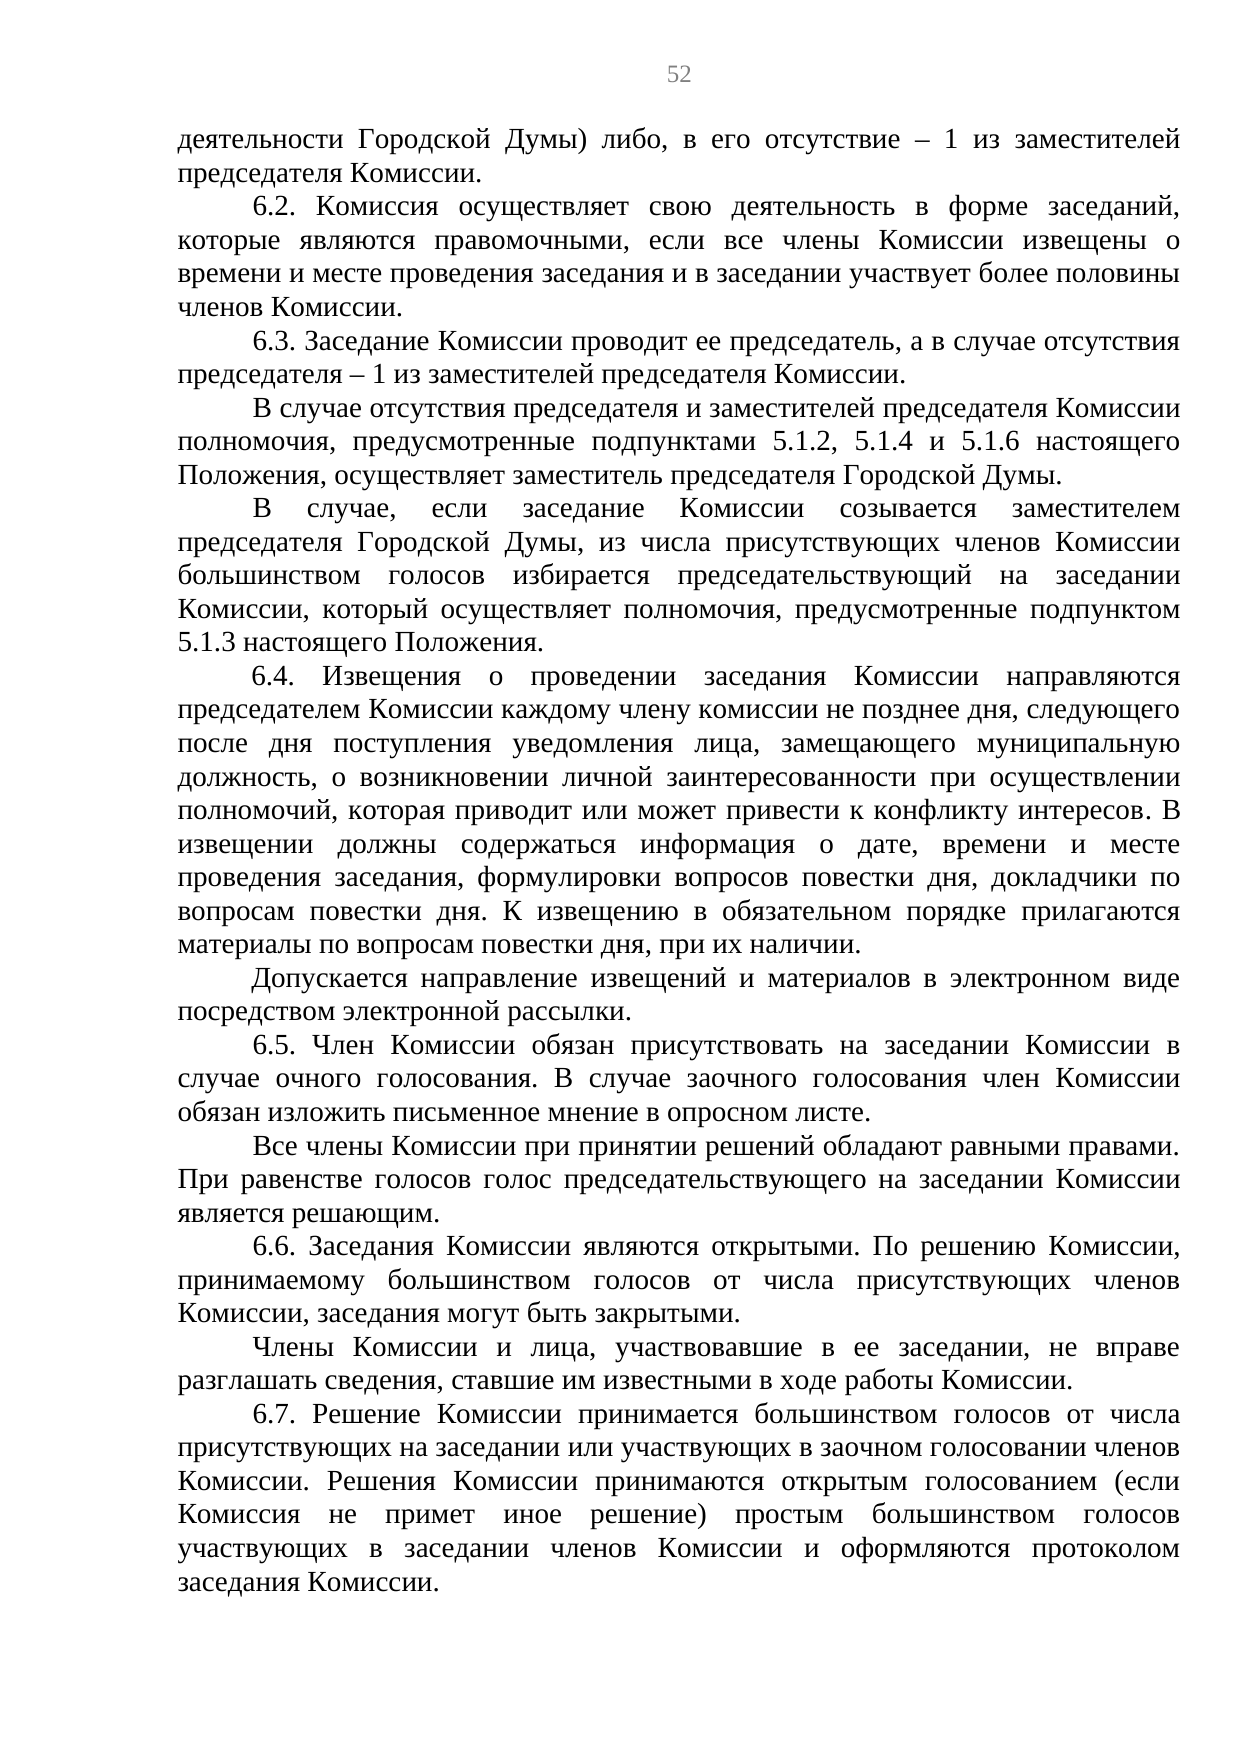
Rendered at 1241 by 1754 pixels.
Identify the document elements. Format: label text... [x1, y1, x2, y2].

text Все члены Комиссии при принятии решений обладают равными правами. При равенстве голосов голос председательствующего на заседании Комиссии является решающим. [177, 1128, 1181, 1228]
text В случае, если заседание Комиссии созывается заместителем председателя Городской Думы, из числа присутствующих членов Комиссии большинством голосов избирается председательствующий на заседании Комиссии, который осуществляет полномочия, предусмотренные подпунктом 5.1.3 настоящего Положения. [177, 490, 1181, 658]
text 6.5. Член Комиссии обязан присутствовать на заседании Комиссии в случае очного голосования. В случае заочного голосования член Комиссии обязан изложить письменное мнение в опросном листе. [177, 1027, 1181, 1128]
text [177, 121, 1181, 188]
text Члены Комиссии и лица, участвовавшие в ее заседании, не вправе разглашать сведения, ставшие им известными в ходе работы Комиссии. [177, 1329, 1181, 1396]
text 6.4. Извещения о проведении заседания Комиссии направляются председателем Комиссии каждому члену комиссии не позднее дня, следующего после дня поступления уведомления лица, замещающего муниципальную должность, о возникновении личной заинтересованности при осуществлении полномочий, которая приводит или может привести к конфликту интересов. В извещении должны содержаться информация о дате, времени и месте проведения заседания, формулировки вопросов повестки дня, докладчики по вопросам повестки дня. К извещению в обязательном порядке прилагаются материалы по вопросам повестки дня, при их наличии. [177, 658, 1181, 960]
text 6.6. Заседания Комиссии являются открытыми. По решению Комиссии, принимаемому большинством голосов от числа присутствующих членов Комиссии, заседания могут быть закрытыми. [177, 1228, 1181, 1329]
text 6.7. Решение Комиссии принимается большинством голосов от числа присутствующих на заседании или участвующих в заочном голосовании членов Комиссии. Решения Комиссии принимаются открытым голосованием (если Комиссия не примет иное решение) простым большинством голосов участвующих в заседании членов Комиссии и оформляются протоколом заседания Комиссии. [177, 1396, 1181, 1597]
text 6.3. Заседание Комиссии проводит ее председатель, а в случае отсутствия председателя – 1 из заместителей председателя Комиссии. [177, 323, 1181, 390]
text 6.2. Комиссия осуществляет свою деятельность в форме заседаний, которые являются правомочными, если все члены Комиссии извещены о времени и месте проведения заседания и в заседании участвует более половины членов Комиссии. [177, 188, 1181, 323]
text В случае отсутствия председателя и заместителей председателя Комиссии полномочия, предусмотренные подпунктами 5.1.2, 5.1.4 и 5.1.6 настоящего Положения, осуществляет заместитель председателя Городской Думы. [177, 390, 1181, 490]
text Допускается направление извещений и материалов в электронном виде посредством электронной рассылки. [177, 960, 1181, 1027]
